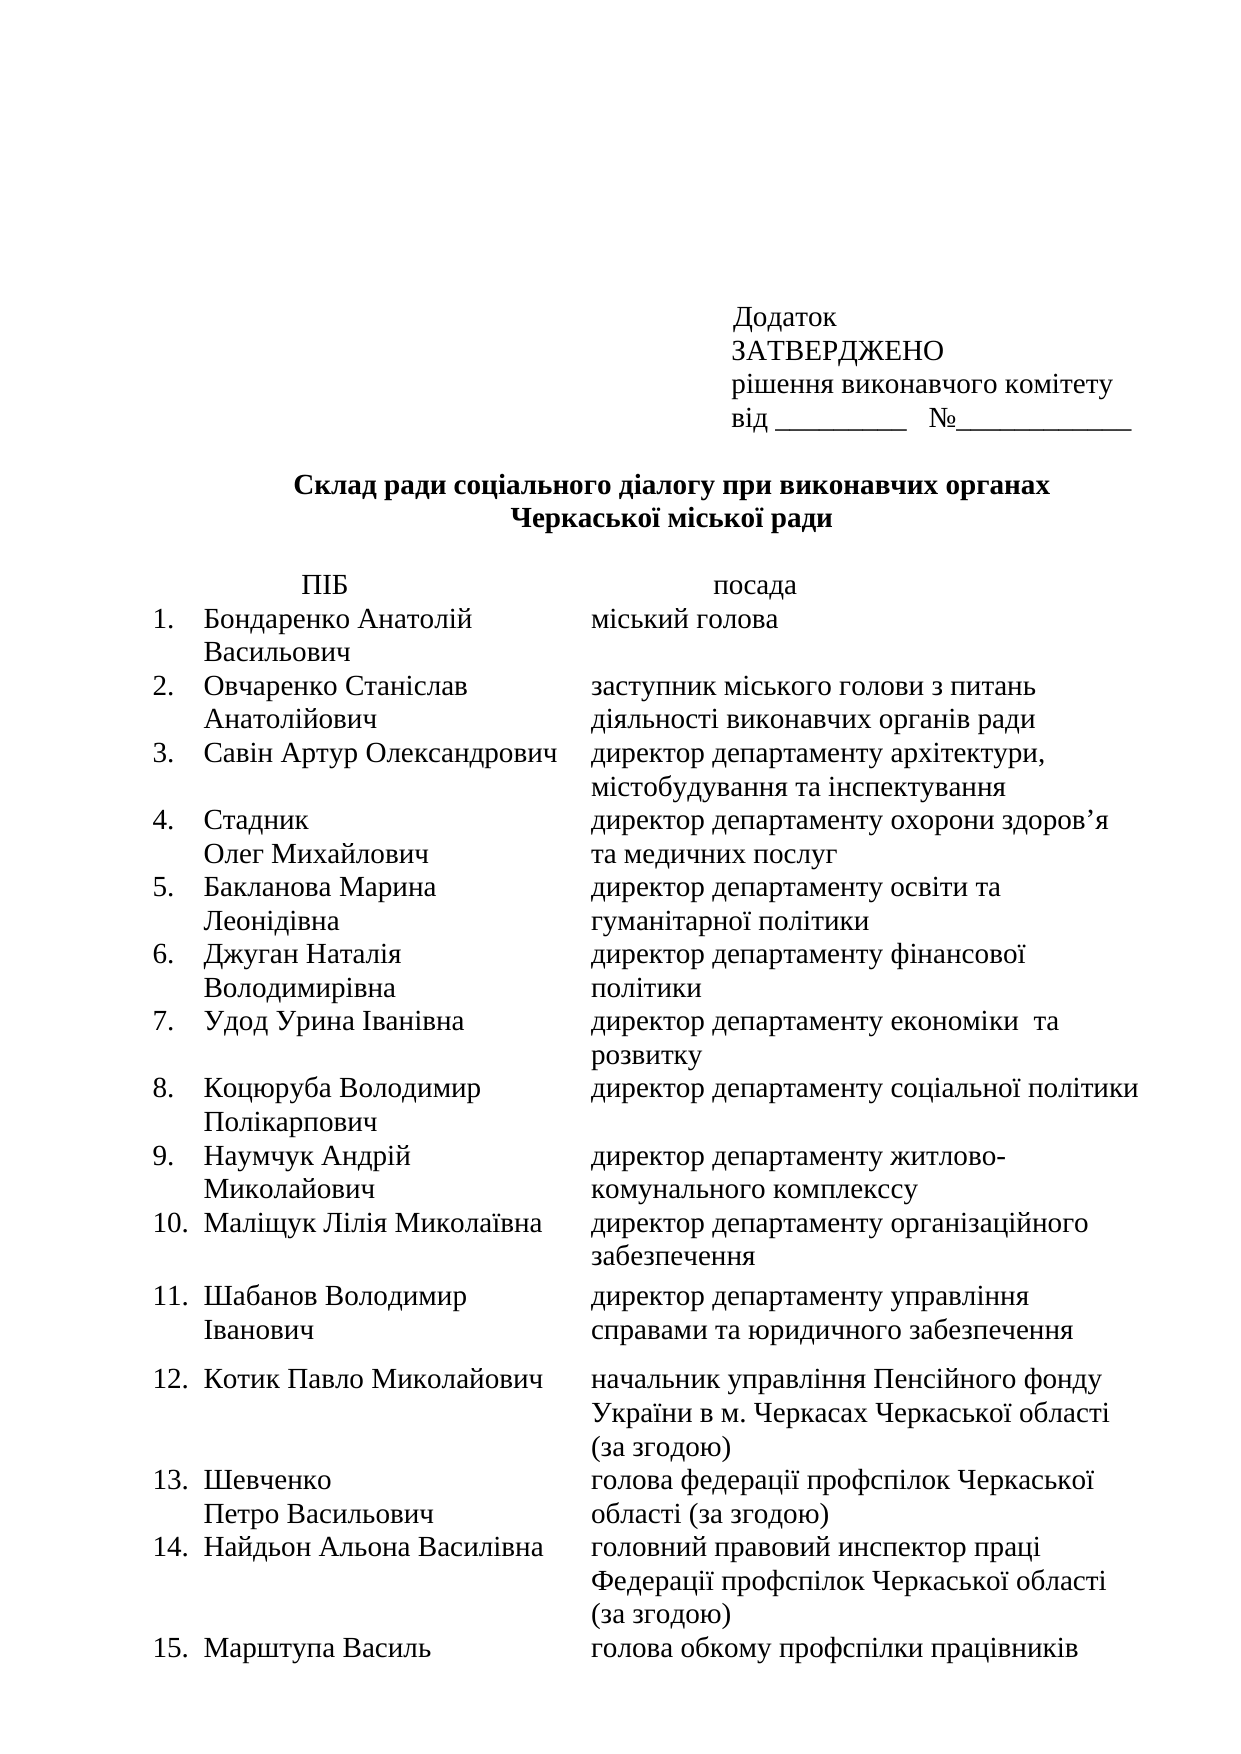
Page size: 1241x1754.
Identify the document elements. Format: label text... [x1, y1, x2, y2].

table_cell Овчаренко Станіслав Анатолійович [192, 668, 579, 735]
table_cell Котик Павло Миколайович [192, 1362, 579, 1462]
table_cell директор департаменту економіки та розвитку [580, 1004, 1152, 1071]
table_cell [104, 1138, 192, 1205]
table_cell заступник міського голови з питань діяльності виконавчих органів ради [580, 668, 1152, 735]
table_cell [104, 1362, 192, 1462]
table_cell директор департаменту архітектури, містобудування та інспектування [580, 735, 1152, 802]
table_cell [104, 1630, 192, 1663]
table_header [104, 601, 192, 668]
table_cell директор департаменту освіти та гуманітарної політики [580, 869, 1152, 936]
table_cell Маліщук Лілія Миколаївна [192, 1205, 579, 1278]
table_cell директор департаменту соціальної політики [580, 1071, 1152, 1138]
table_cell директор департаменту управління справами та юридичного забезпечення [580, 1278, 1152, 1362]
table_cell Наумчук Андрій Миколайович [192, 1138, 579, 1205]
table_cell [104, 668, 192, 735]
table_cell [104, 1462, 192, 1529]
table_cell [580, 1630, 1152, 1663]
text ПІБ посада [162, 567, 1181, 601]
table_cell [104, 936, 192, 1003]
text Додаток [162, 299, 1181, 333]
table_cell Найдьон Альона Василівна [192, 1529, 579, 1630]
table_cell [104, 1205, 192, 1278]
text ЗАТВЕРДЖЕНО [162, 333, 1181, 366]
table_cell Стадник Олег Михайлович [192, 802, 579, 869]
table_cell [104, 1071, 192, 1138]
table_cell начальник управління Пенсійного фонду України в м. Черкасах Черкаської області (за згодою) [580, 1362, 1152, 1462]
table_header міський голова [580, 601, 1152, 668]
table_cell [104, 802, 192, 869]
table_cell директор департаменту житлово-комунального комплекссу [580, 1138, 1152, 1205]
table_cell [104, 1278, 192, 1362]
table_cell Бакланова Марина Леонідівна [192, 869, 579, 936]
table_cell директор департаменту охорони здоров’я та медичних послуг [580, 802, 1152, 869]
table_cell голова федерації профспілок Черкаської області (за згодою) [580, 1462, 1152, 1529]
table_cell [104, 1004, 192, 1071]
table_cell директор департаменту організаційного забезпечення [580, 1205, 1152, 1278]
table_header Бондаренко Анатолій Васильович [192, 601, 579, 668]
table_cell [192, 1630, 579, 1663]
table_cell [104, 869, 192, 936]
table_cell [104, 735, 192, 802]
table_cell Коцюруба Володимир Полікарпович [192, 1071, 579, 1138]
text рішення виконавчого комітету [162, 366, 1181, 400]
text Черкаської міської ради [162, 500, 1181, 534]
table_cell Савін Артур Олександрович [192, 735, 579, 802]
table_cell [104, 1529, 192, 1630]
text від _________ №____________ [162, 400, 1181, 433]
text Склад ради соціального діалогу при виконавчих органах [162, 467, 1181, 500]
table_cell Удод Урина Іванівна [192, 1004, 579, 1071]
table_cell Шевченко Петро Васильович [192, 1462, 579, 1529]
table_cell Шабанов Володимир Іванович [192, 1278, 579, 1362]
table_cell Джуган Наталія Володимирівна [192, 936, 579, 1003]
table_cell головний правовий инспектор праці Федерації профспілок Черкаської області (за згодою) [580, 1529, 1152, 1630]
table_cell директор департаменту фінансової політики [580, 936, 1152, 1003]
